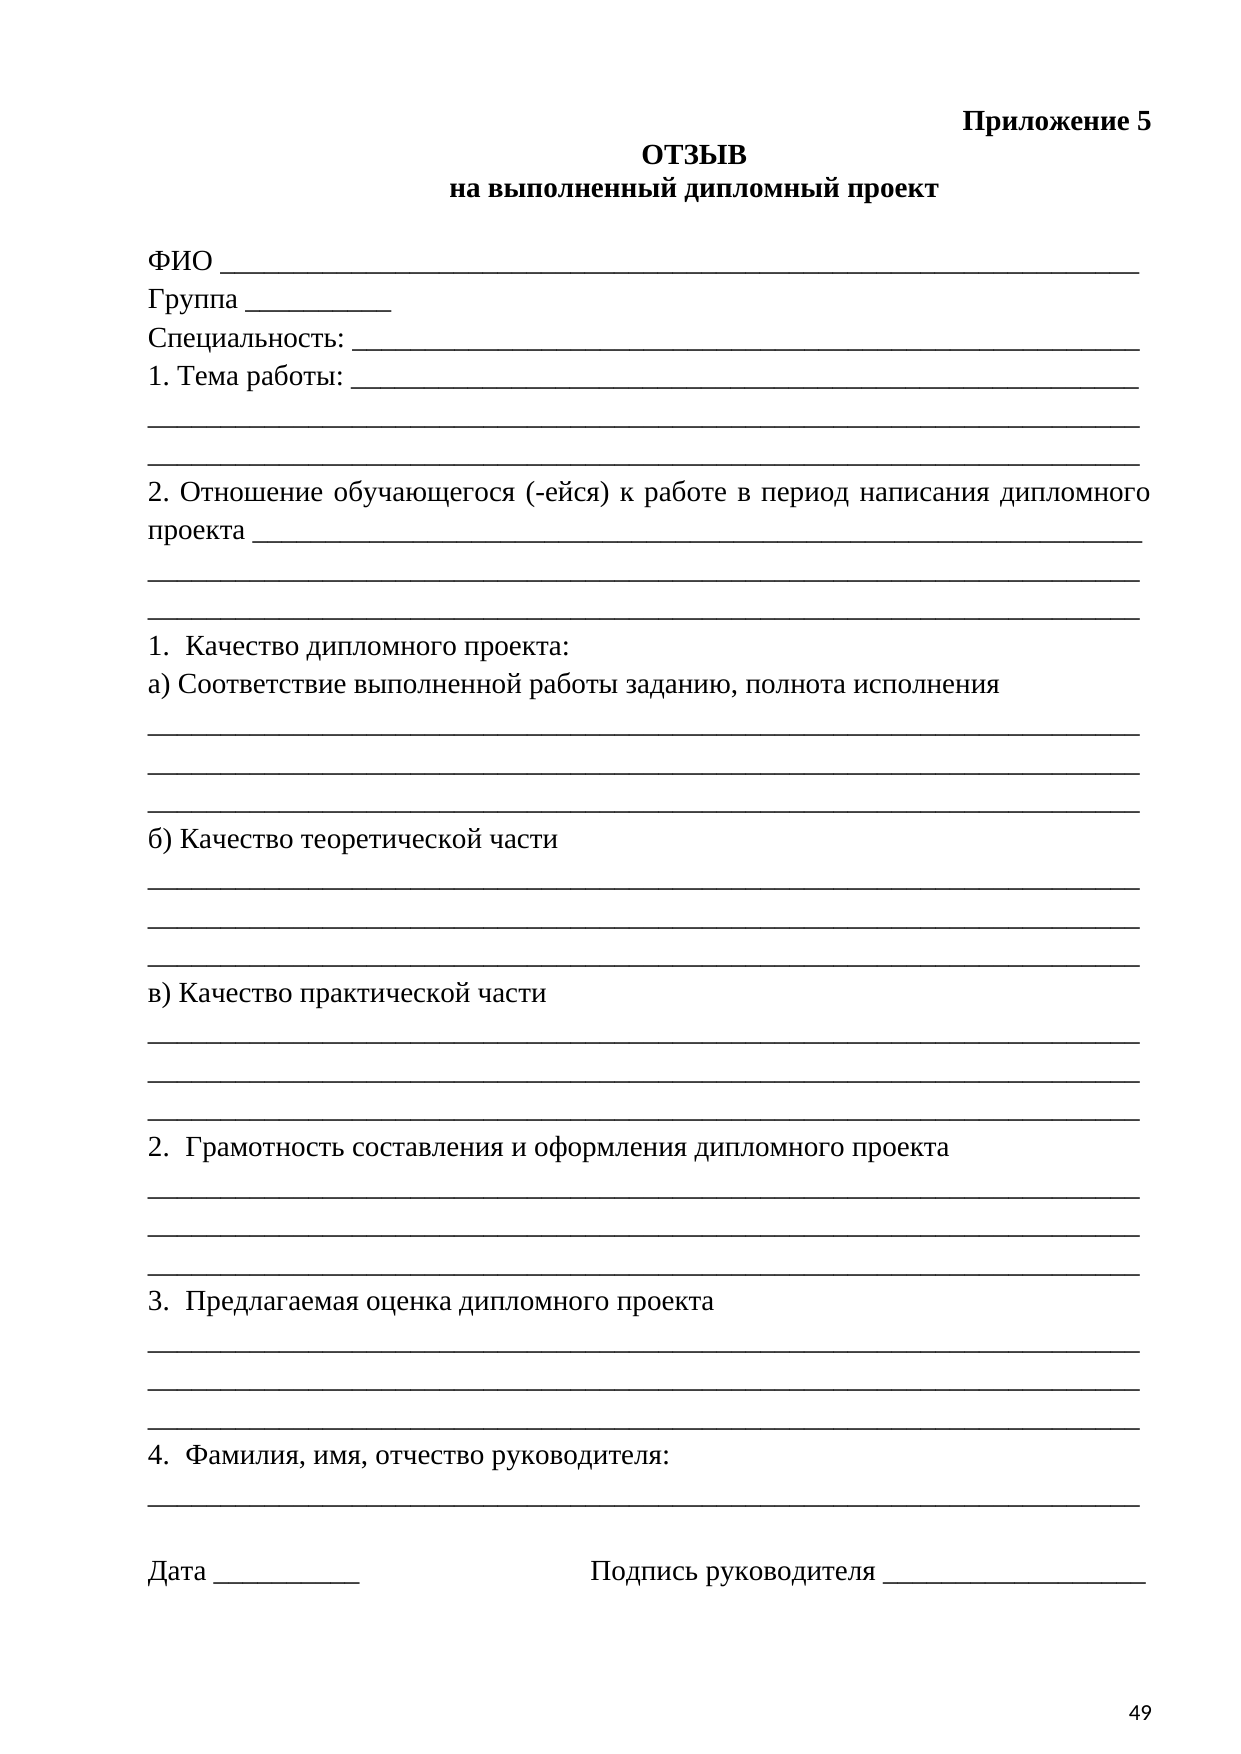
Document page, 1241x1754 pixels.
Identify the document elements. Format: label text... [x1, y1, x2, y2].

text Дата __________ Подпись руководителя __________________ [148, 1553, 1152, 1587]
text б) Качество теоретической части [148, 821, 1152, 854]
text ____________________________________________________________________ [148, 397, 1152, 430]
text Приложение 5 [148, 103, 1152, 137]
text ________________________________________________________________________________________________________________________________________ [148, 551, 1152, 623]
text в) Качество практической части [148, 975, 1152, 1008]
text ____________________________________________________________________ [148, 435, 1152, 469]
text 2. Отношение обучающегося (-ейся) к работе в период написания дипломного проекта _____________________________________________________________ [148, 474, 1152, 546]
text 1. Тема работы: ______________________________________________________ [148, 358, 1152, 392]
text ____________________________________________________________________ [148, 1476, 1152, 1509]
list Грамотность составления и оформления дипломного проекта [148, 1129, 1152, 1163]
list Фамилия, имя, отчество руководителя: [148, 1437, 1152, 1471]
text ФИО _______________________________________________________________ [148, 243, 1152, 276]
list Предлагаемая оценка дипломного проекта [148, 1283, 1152, 1317]
text Специальность: ______________________________________________________ [148, 320, 1152, 353]
text Группа __________ [148, 281, 1152, 315]
text а) Соответствие выполненной работы заданию, полнота исполнения [148, 667, 1152, 700]
list Качество дипломного проекта: [148, 628, 1152, 662]
text на выполненный дипломный проект [148, 171, 1152, 204]
text ОТЗЫВ [148, 137, 1152, 171]
